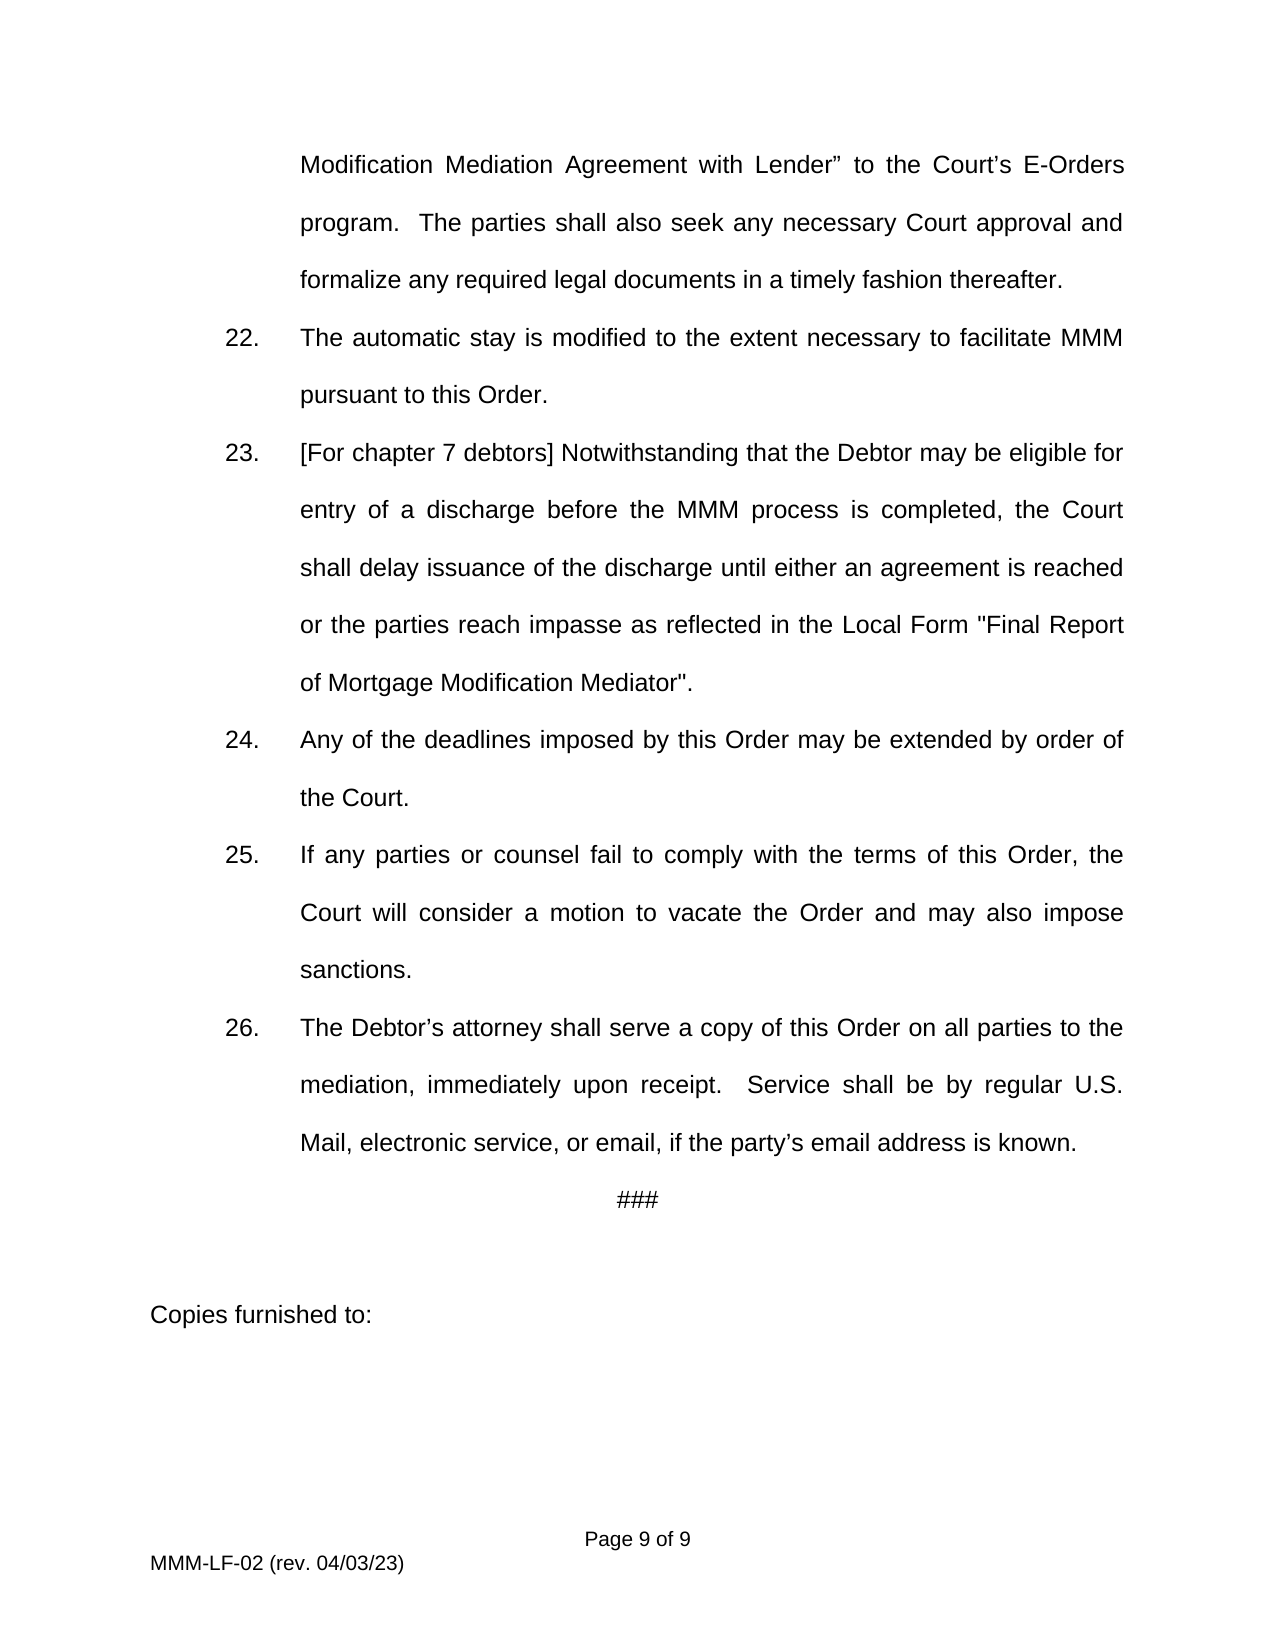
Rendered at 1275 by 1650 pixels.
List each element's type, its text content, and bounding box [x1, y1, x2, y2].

text 22. The automatic stay is modified to the extent necessary to facilitate MMM pursuant to this Order. [225, 322, 1125, 409]
list Copies furnished to: [150, 1300, 1125, 1329]
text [225, 150, 1125, 294]
text 23. [For chapter 7 debtors] Notwithstanding that the Debtor may be eligible for entry of a discharge before the MMM process is completed, the Court shall delay issuance of the discharge until either an agreement is reached or the parties reach impasse as reflected in the Local Form "Final Report of Mortgage Modification Mediator". [225, 437, 1125, 696]
text 24. Any of the deadlines imposed by this Order may be extended by order of the Court. [225, 725, 1125, 811]
text 26. The Debtor’s attorney shall serve a copy of this Order on all parties to the mediation, immediately upon receipt. Service shall be by regular U.S. Mail, electronic service, or email, if the party’s email address is known. [225, 1012, 1125, 1156]
text 25. If any parties or counsel fail to comply with the terms of this Order, the Court will consider a motion to vacate the Order and may also impose sanctions. [225, 840, 1125, 984]
list ### [150, 1185, 1125, 1214]
